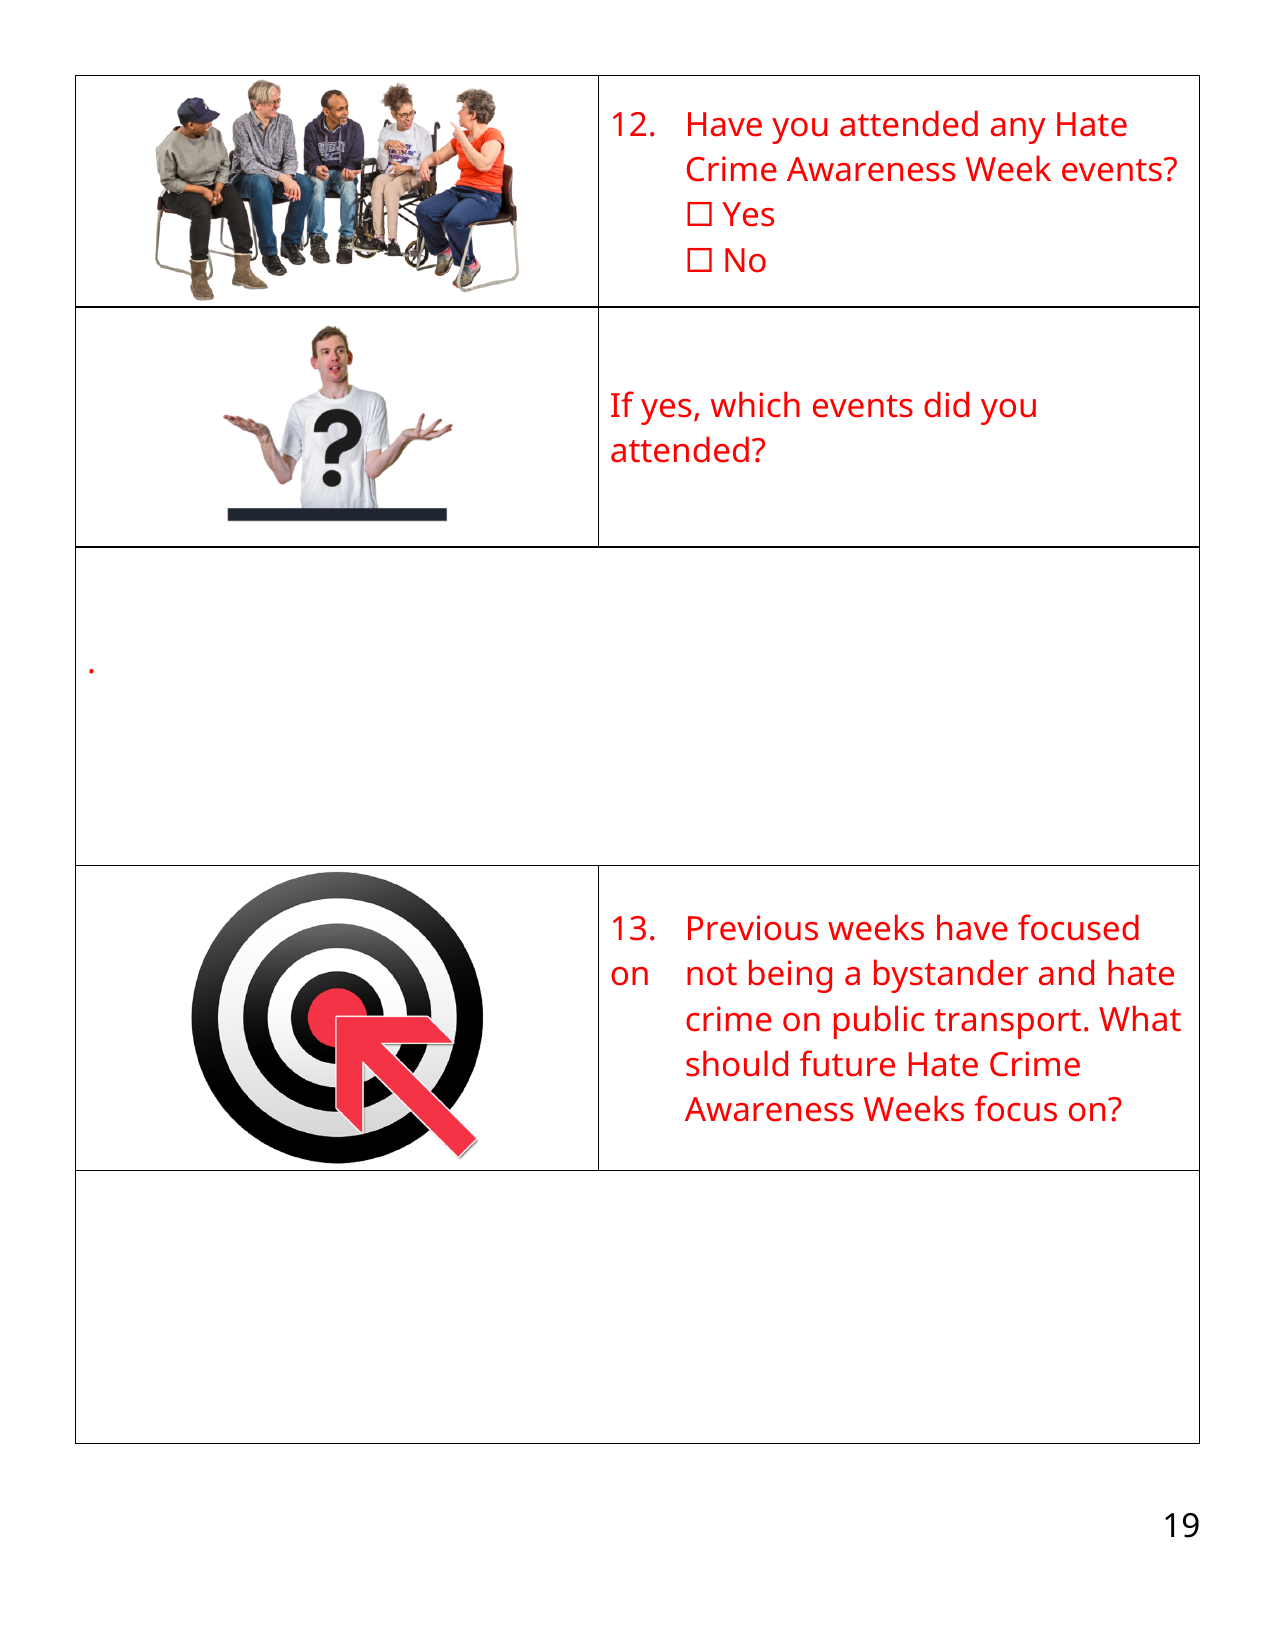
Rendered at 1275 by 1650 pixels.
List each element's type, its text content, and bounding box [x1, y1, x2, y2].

picture [185, 866, 489, 1170]
table_cell [529, 76, 598, 306]
table_cell [457, 308, 598, 546]
table_cell . [76, 548, 1199, 865]
table_cell If yes, which events did you attended? [599, 308, 1199, 546]
table_cell [76, 76, 145, 306]
picture [145, 76, 529, 547]
table_cell [489, 866, 598, 1169]
table_cell 13. Previous weeks have focused on not being a bystander and hate crime on public transport. What should future Hate Crime Awareness Weeks focus on? [599, 866, 1199, 1169]
table_cell [76, 866, 185, 1169]
table_cell [76, 1171, 1199, 1443]
table_cell [76, 308, 217, 546]
table_cell 12. Have you attended any Hate Crime Awareness Week events? Yes No [599, 76, 1199, 306]
